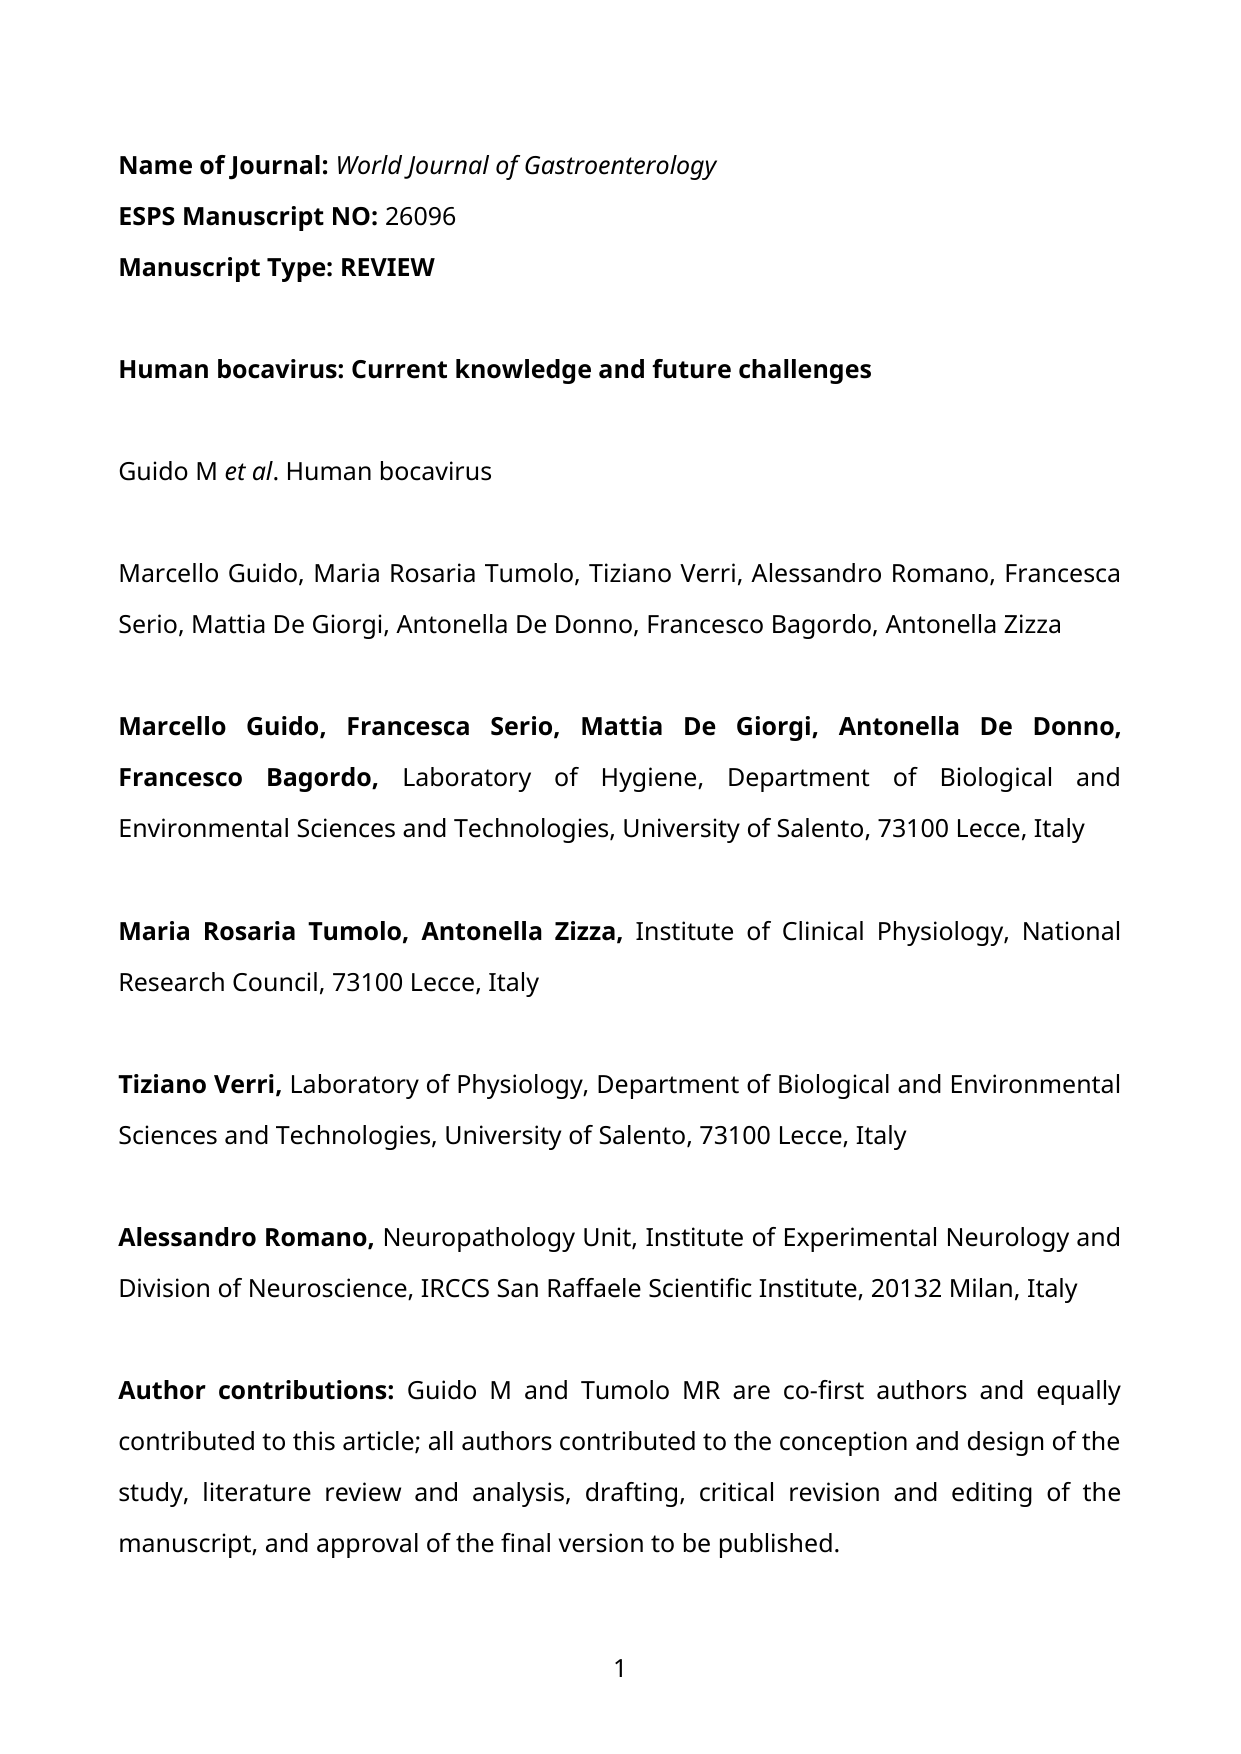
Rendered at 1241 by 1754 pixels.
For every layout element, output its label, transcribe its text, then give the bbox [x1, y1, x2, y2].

text Tiziano Verri, Laboratory of Physiology, Department of Biological and Environmental Sciences and Technologies, University of Salento, 73100 Lecce, Italy [118, 1066, 1122, 1151]
text Alessandro Romano, Neuropathology Unit, Institute of Experimental Neurology and Division of Neuroscience, IRCCS San Raffaele Scientific Institute, 20132 Milan, Italy [118, 1219, 1122, 1304]
text Maria Rosaria Tumolo, Antonella Zizza, Institute of Clinical Physiology, National Research Council, 73100 Lecce, Italy [118, 913, 1122, 998]
text ESPS Manuscript NO: 26096 [118, 199, 1122, 233]
text Manuscript Type: REVIEW [118, 250, 1122, 284]
text Name of Journal: World Journal of Gastroenterology [118, 148, 1122, 182]
text Marcello Guido, Maria Rosaria Tumolo, Tiziano Verri, Alessandro Romano, Francesca Serio, Mattia De Giorgi, Antonella De Donno, Francesco Bagordo, Antonella Zizza [118, 556, 1122, 641]
text Author contributions: Guido M and Tumolo MR are co-first authors and equally contributed to this article; all authors contributed to the conception and design of the study, literature review and analysis, drafting, critical revision and editing of the manuscript, and approval of the final version to be published. [118, 1373, 1122, 1560]
text Marcello Guido, Francesca Serio, Mattia De Giorgi, Antonella De Donno, Francesco Bagordo, Laboratory of Hygiene, Department of Biological and Environmental Sciences and Technologies, University of Salento, 73100 Lecce, Italy [118, 709, 1122, 845]
text Human bocavirus: Current knowledge and future challenges [118, 352, 1122, 386]
text Guido M et al. Human bocavirus [118, 454, 1122, 488]
